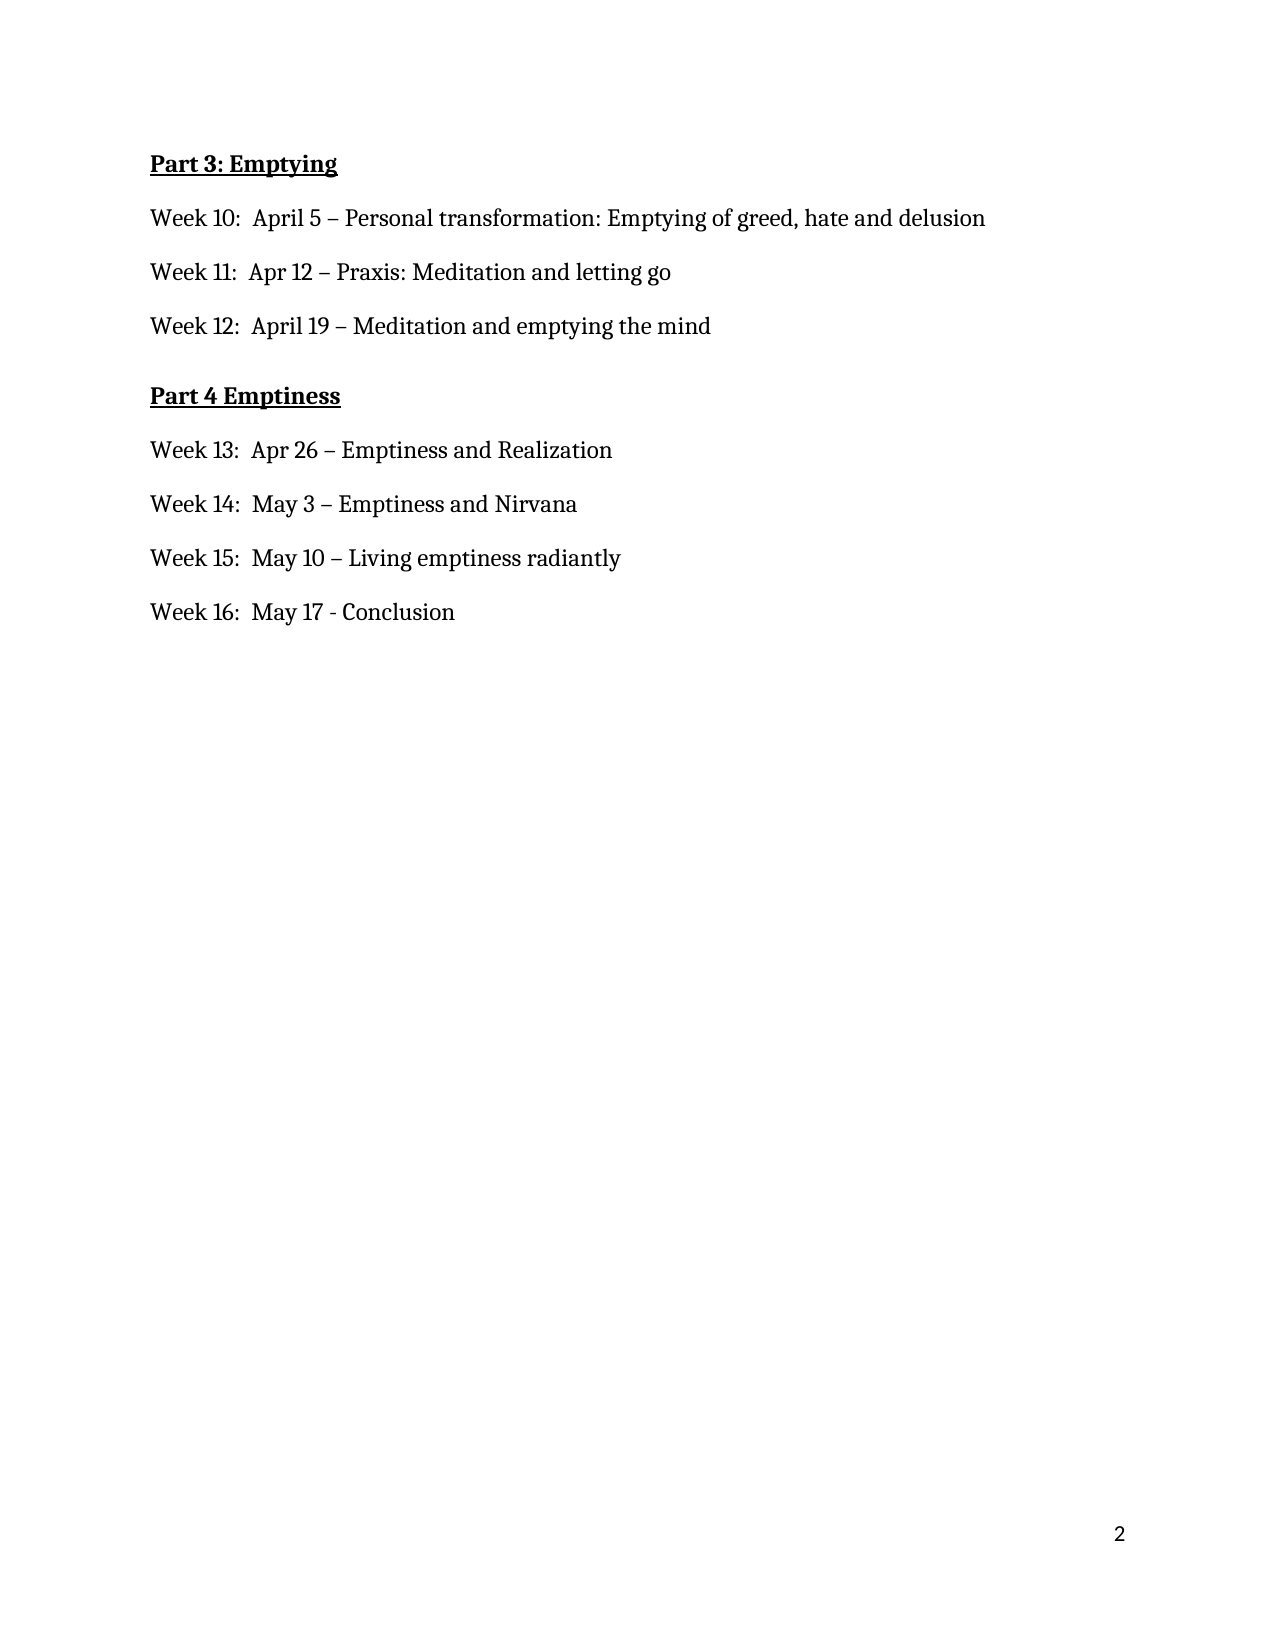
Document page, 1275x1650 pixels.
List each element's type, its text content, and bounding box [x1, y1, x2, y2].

text Week 16: May 17 - Conclusion [150, 597, 1125, 626]
text Week 13: Apr 26 – Emptiness and Realization [150, 436, 1125, 465]
text Week 14: May 3 – Emptiness and Nirvana [150, 490, 1125, 518]
text Part 3: Emptying [150, 150, 1125, 179]
text Week 15: May 10 – Living emptiness radiantly [150, 544, 1125, 572]
text Week 11: Apr 12 – Praxis: Meditation and letting go [150, 258, 1125, 286]
text Part 4 Emptiness [150, 382, 1125, 411]
text Week 12: April 19 – Meditation and emptying the mind [150, 312, 1125, 340]
text Week 10: April 5 – Personal transformation: Emptying of greed, hate and delusion [150, 204, 1125, 233]
